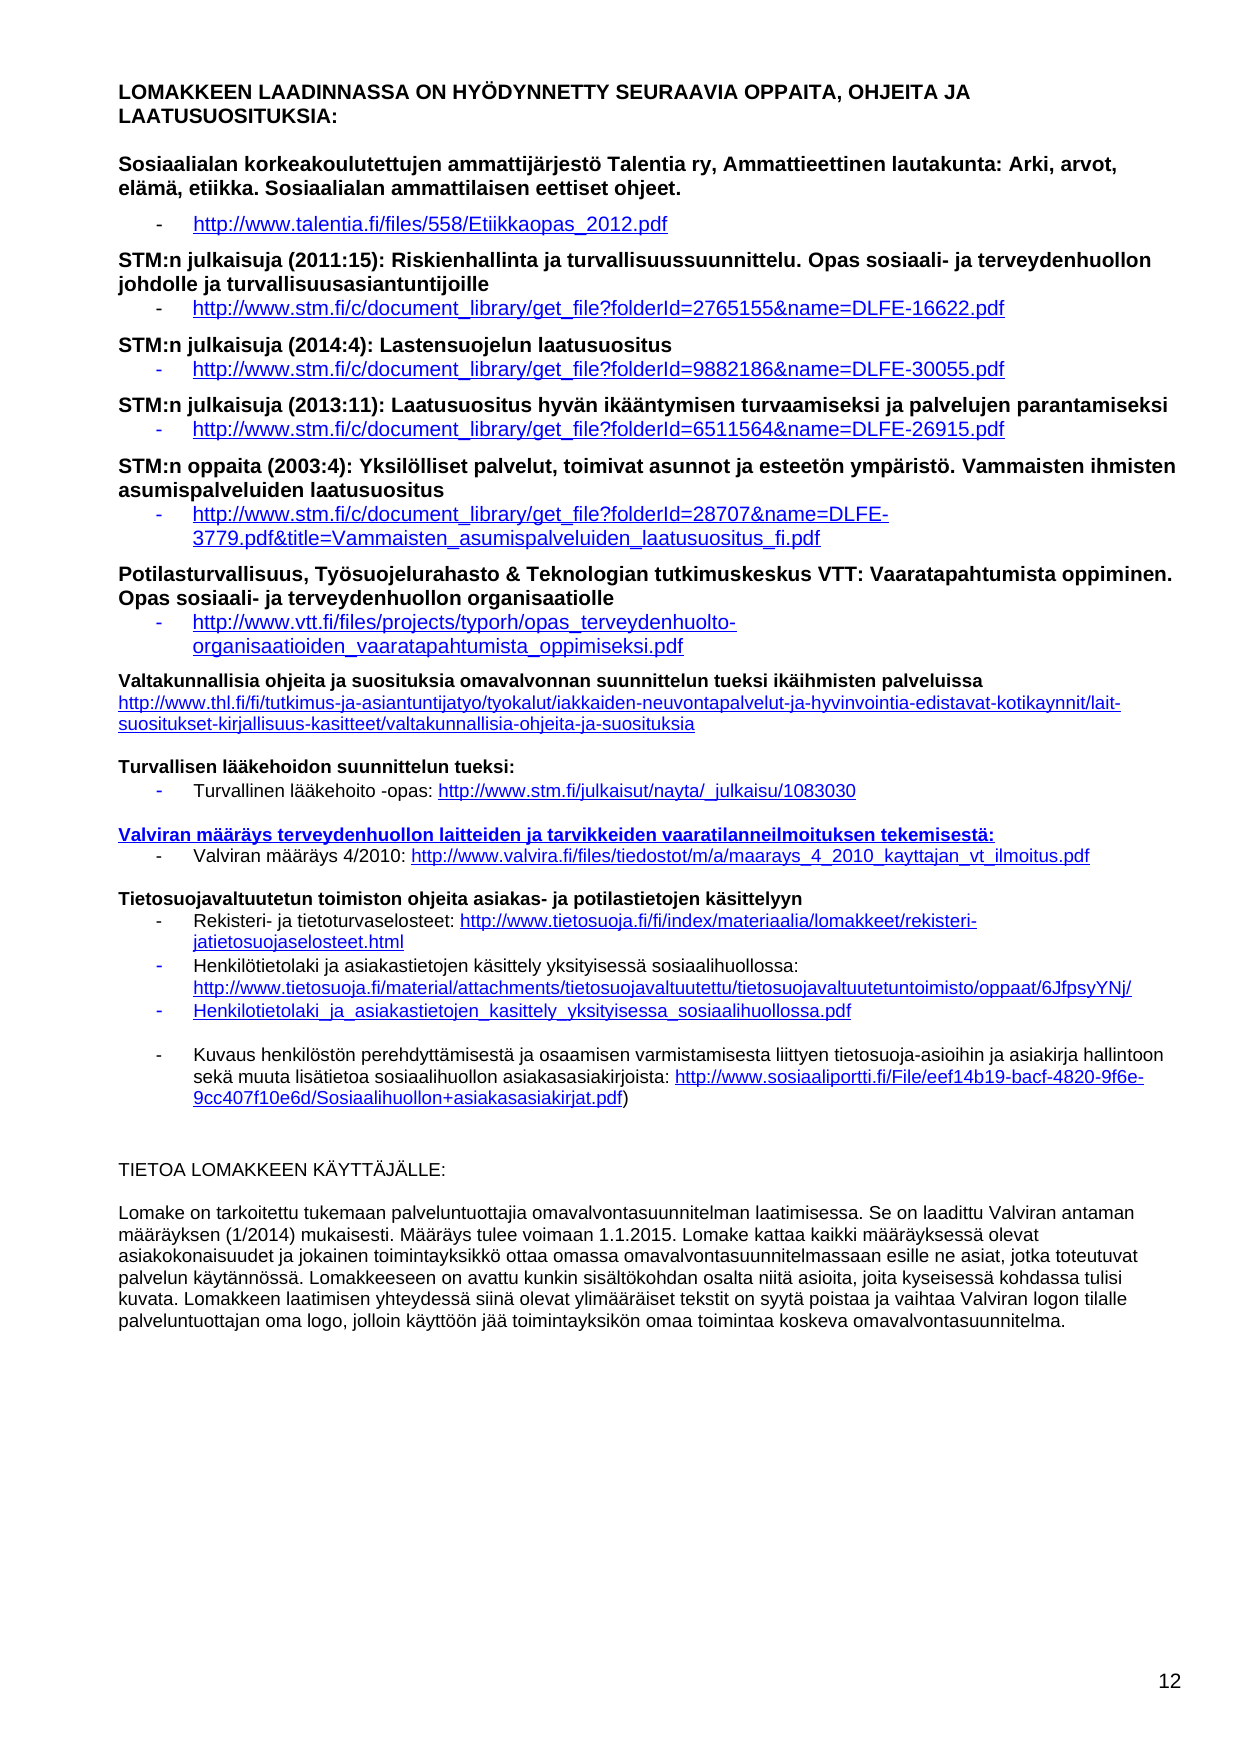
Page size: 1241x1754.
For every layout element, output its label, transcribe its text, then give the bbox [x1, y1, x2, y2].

text TIETOA LOMAKKEEN KÄYTTÄJÄLLE: [118, 1159, 1181, 1180]
list http://www.stm.fi/c/document_library/get_file?folderId=9882186&name=DLFE-30055.pdf [155, 357, 1181, 381]
text Sosiaalialan korkeakoulutettujen ammattijärjestö Talentia ry, Ammattieettinen lautakunta: Arki, arvot, elämä, etiikka. Sosiaalialan ammattilaisen eettiset ohjeet. [118, 151, 1181, 199]
text Valtakunnallisia ohjeita ja suosituksia omavalvonnan suunnittelun tueksi ikäihmisten palveluissa [118, 670, 1181, 692]
list http://www.stm.fi/c/document_library/get_file?folderId=2765155&name=DLFE-16622.pdf [155, 296, 1181, 320]
text STM:n julkaisuja (2011:15): Riskienhallinta ja turvallisuussuunnittelu. Opas sosiaali- ja terveydenhuollon johdolle ja turvallisuusasiantuntijoille [118, 248, 1181, 296]
text Tietosuojavaltuutetun toimiston ohjeita asiakas- ja potilastietojen käsittelyyn [118, 888, 1181, 910]
text http://www.thl.fi/fi/tutkimus-ja-asiantuntijatyo/tyokalut/iakkaiden-neuvontapalvelut-ja-hyvinvointia-edistavat-kotikaynnit/lait-suositukset-kirjallisuus-kasitteet/valtakunnallisia-ohjeita-ja-suosituksia [118, 692, 1181, 735]
list Valviran määräys 4/2010: http://www.valvira.fi/files/tiedostot/m/a/maarays_4_2010_kayttajan_vt_ilmoitus.pdf [156, 845, 1181, 867]
list Henkilotietolaki_ja_asiakastietojen_kasittely_yksityisessa_sosiaalihuollossa.pdf [156, 998, 1181, 1022]
list http://www.talentia.fi/files/558/Etiikkaopas_2012.pdf [156, 212, 1181, 236]
list Kuvaus henkilöstön perehdyttämisestä ja osaamisen varmistamisesta liittyen tietosuoja-asioihin ja asiakirja hallintoon sekä muuta lisätietoa sosiaalihuollon asiakasasiakirjoista: http://www.sosiaaliportti.fi/File/eef14b19-bacf-4820-9f6e-9cc407f10e6d/Sosiaalihuollon+asiakasasiakirjat.pdf) [156, 1044, 1181, 1108]
text LOMAKKEEN LAADINNASSA ON HYÖDYNNETTY SEURAAVIA OPPAITA, OHJEITA JA LAATUSUOSITUKSIA: [118, 79, 1181, 127]
list http://www.vtt.fi/files/projects/typorh/opas_terveydenhuolto-organisaatioiden_vaaratapahtumista_oppimiseksi.pdf [155, 610, 1181, 658]
text STM:n julkaisuja (2013:11): Laatusuositus hyvän ikääntymisen turvaamiseksi ja palvelujen parantamiseksi [118, 393, 1181, 417]
list http://www.stm.fi/c/document_library/get_file?folderId=28707&name=DLFE-3779.pdf&title=Vammaisten_asumispalveluiden_laatusuositus_fi.pdf [155, 501, 1181, 549]
list Rekisteri- ja tietoturvaselosteet: http://www.tietosuoja.fi/fi/index/materiaalia/lomakkeet/rekisteri-jatietosuojaselosteet.html [156, 910, 1181, 953]
list Henkilötietolaki ja asiakastietojen käsittely yksityisessä sosiaalihuollossa: http://www.tietosuoja.fi/material/attachments/tietosuojavaltuutettu/tietosuojavaltuutetuntoimisto/oppaat/6JfpsyYNj/ [156, 953, 1181, 998]
text Turvallisen lääkehoidon suunnittelun tueksi: [118, 756, 1181, 778]
text Lomake on tarkoitettu tukemaan palveluntuottajia omavalvontasuunnitelman laatimisessa. Se on laadittu Valviran antaman määräyksen (1/2014) mukaisesti. Määräys tulee voimaan 1.1.2015. Lomake kattaa kaikki määräyksessä olevat asiakokonaisuudet ja jokainen toimintayksikkö ottaa omassa omavalvontasuunnitelmassaan esille ne asiat, jotka toteutuvat palvelun käytännössä. Lomakkeeseen on avattu kunkin sisältökohdan osalta niitä asioita, joita kyseisessä kohdassa tulisi kuvata. Lomakkeen laatimisen yhteydessä siinä olevat ylimääräiset tekstit on syytä poistaa ja vaihtaa Valviran logon tilalle palveluntuottajan oma logo, jolloin käyttöön jää toimintayksikön omaa toimintaa koskeva omavalvontasuunnitelma. [118, 1202, 1181, 1331]
text STM:n oppaita (2003:4): Yksilölliset palvelut, toimivat asunnot ja esteetön ympäristö. Vammaisten ihmisten asumispalveluiden laatusuositus [118, 453, 1181, 501]
list http://www.stm.fi/c/document_library/get_file?folderId=6511564&name=DLFE-26915.pdf [155, 417, 1181, 441]
text STM:n julkaisuja (2014:4): Lastensuojelun laatusuositus [118, 333, 1181, 357]
text Potilasturvallisuus, Työsuojelurahasto & Teknologian tutkimuskeskus VTT: Vaaratapahtumista oppiminen. Opas sosiaali- ja terveydenhuollon organisaatiolle [118, 562, 1181, 610]
list Turvallinen lääkehoito -opas: http://www.stm.fi/julkaisut/nayta/_julkaisu/1083030 [156, 778, 1181, 802]
text Valviran määräys terveydenhuollon laitteiden ja tarvikkeiden vaaratilanneilmoituksen tekemisestä: [118, 823, 1181, 845]
